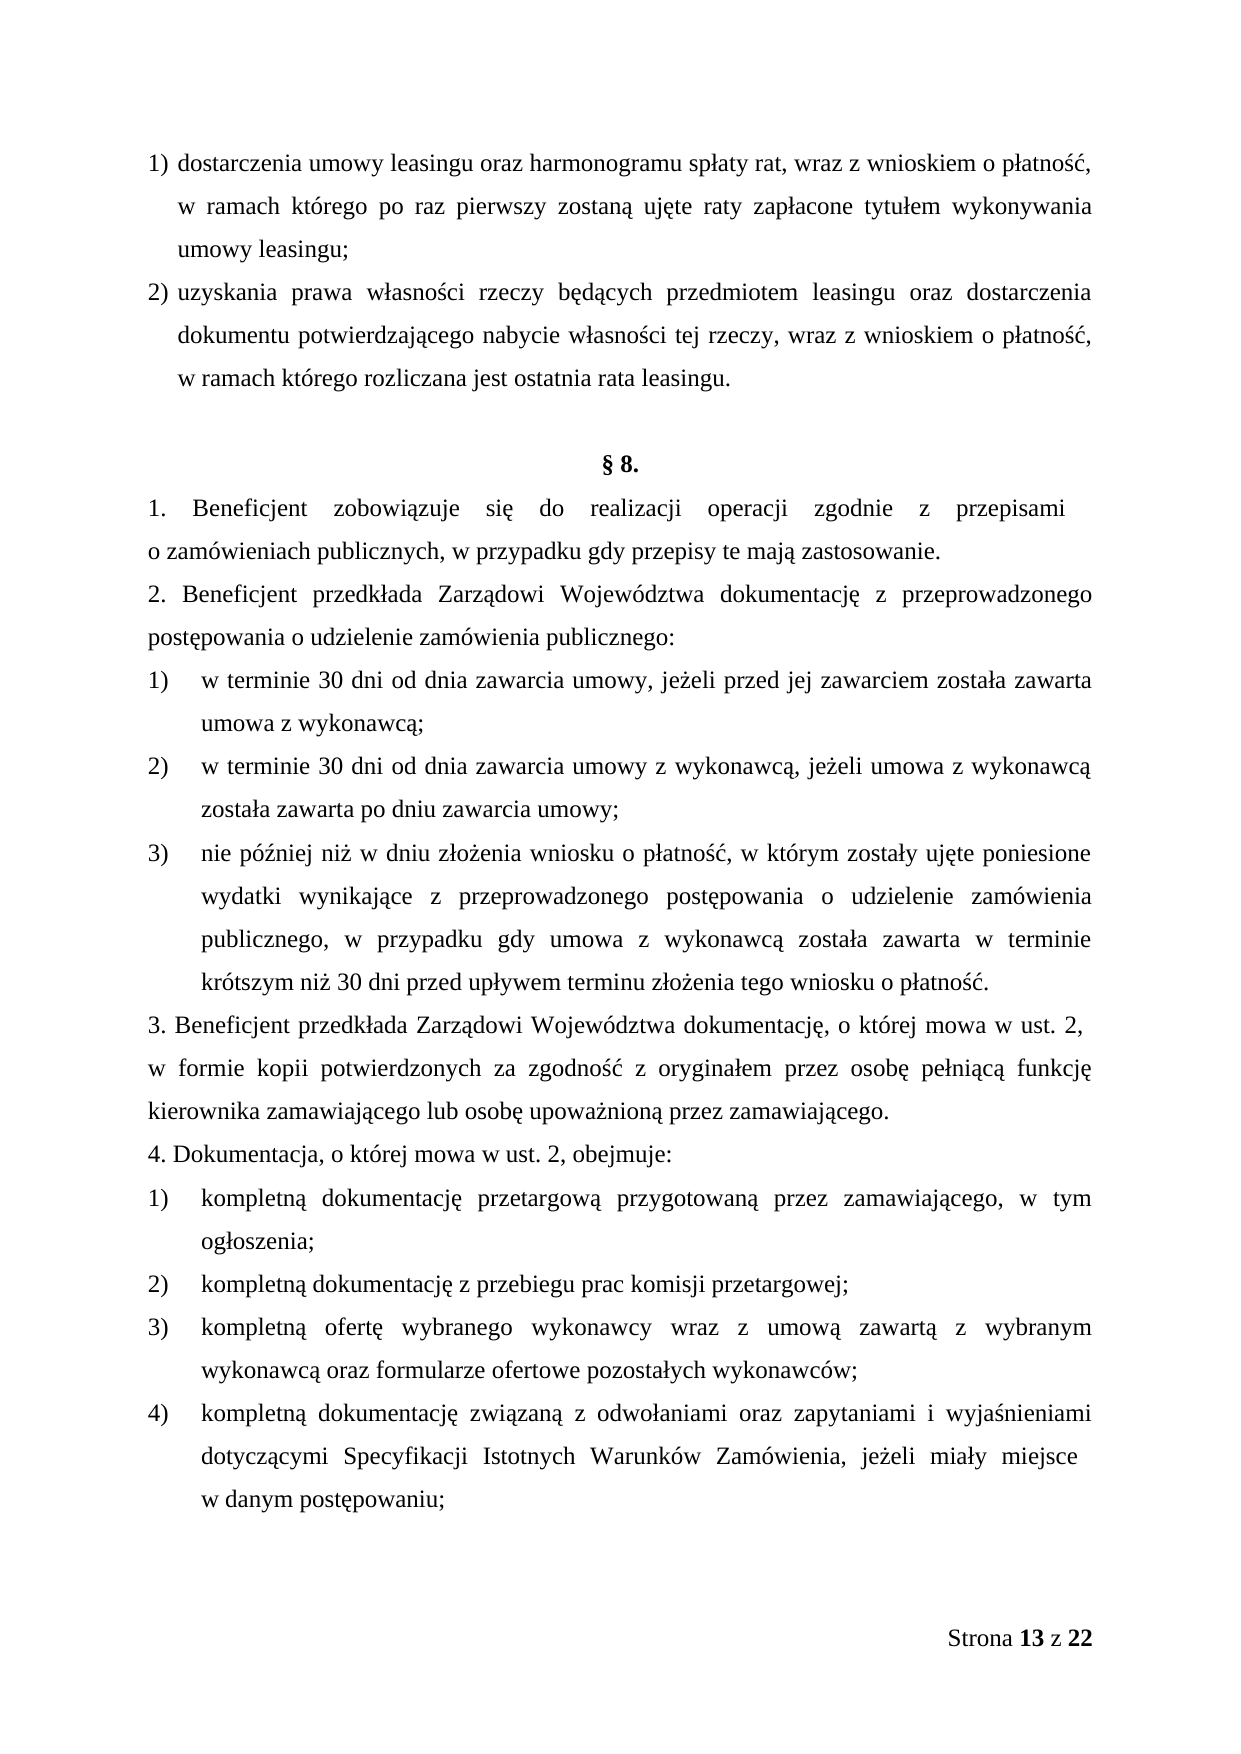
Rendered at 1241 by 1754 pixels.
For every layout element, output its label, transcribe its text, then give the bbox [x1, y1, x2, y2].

text 2. Beneficjent przedkłada Zarządowi Województwa dokumentację z przeprowadzonego postępowania o udzielenie zamówienia publicznego: [148, 579, 1093, 651]
text § 8. [148, 449, 1093, 478]
text 1) kompletną dokumentację przetargową przygotowaną przez zamawiającego, w tym ogłoszenia; [148, 1183, 1093, 1254]
text 3) nie później niż w dniu złożenia wniosku o płatność, w którym zostały ujęte poniesione wydatki wynikające z przeprowadzonego postępowania o udzielenie zamówienia publicznego, w przypadku gdy umowa z wykonawcą została zawarta w terminie krótszym niż 30 dni przed upływem terminu złożenia tego wniosku o płatność. [148, 838, 1093, 996]
text 2) w terminie 30 dni od dnia zawarcia umowy z wykonawcą, jeżeli umowa z wykonawcą została zawarta po dniu zawarcia umowy; [148, 751, 1093, 823]
text 1) w terminie 30 dni od dnia zawarcia umowy, jeżeli przed jej zawarciem została zawarta umowa z wykonawcą; [148, 665, 1093, 737]
text 1. Beneficjent zobowiązuje się do realizacji operacji zgodnie z przepisami o zamówieniach publicznych, w przypadku gdy przepisy te mają zastosowanie. [148, 493, 1093, 564]
text 4. Dokumentacja, o której mowa w ust. 2, obejmuje: [148, 1139, 1093, 1168]
text 3. Beneficjent przedkłada Zarządowi Województwa dokumentację, o której mowa w ust. 2, w formie kopii potwierdzonych za zgodność z oryginałem przez osobę pełniącą funkcję kierownika zamawiającego lub osobę upoważnioną przez zamawiającego. [148, 1010, 1093, 1125]
text 4) kompletną dokumentację związaną z odwołaniami oraz zapytaniami i wyjaśnieniami dotyczącymi Specyfikacji Istotnych Warunków Zamówienia, jeżeli miały miejsce w danym postępowaniu; [148, 1398, 1093, 1513]
list uzyskania prawa własności rzeczy będących przedmiotem leasingu oraz dostarczenia dokumentu potwierdzającego nabycie własności tej rzeczy, wraz z wnioskiem o płatność, w ramach którego rozliczana jest ostatnia rata leasingu. [148, 277, 1093, 392]
text 2) kompletną dokumentację z przebiegu prac komisji przetargowej; [148, 1269, 1093, 1298]
list dostarczenia umowy leasingu oraz harmonogramu spłaty rat, wraz z wnioskiem o płatność, w ramach którego po raz pierwszy zostaną ujęte raty zapłacone tytułem wykonywania umowy leasingu; [148, 148, 1093, 263]
text 3) kompletną ofertę wybranego wykonawcy wraz z umową zawartą z wybranym wykonawcą oraz formularze ofertowe pozostałych wykonawców; [148, 1312, 1093, 1384]
